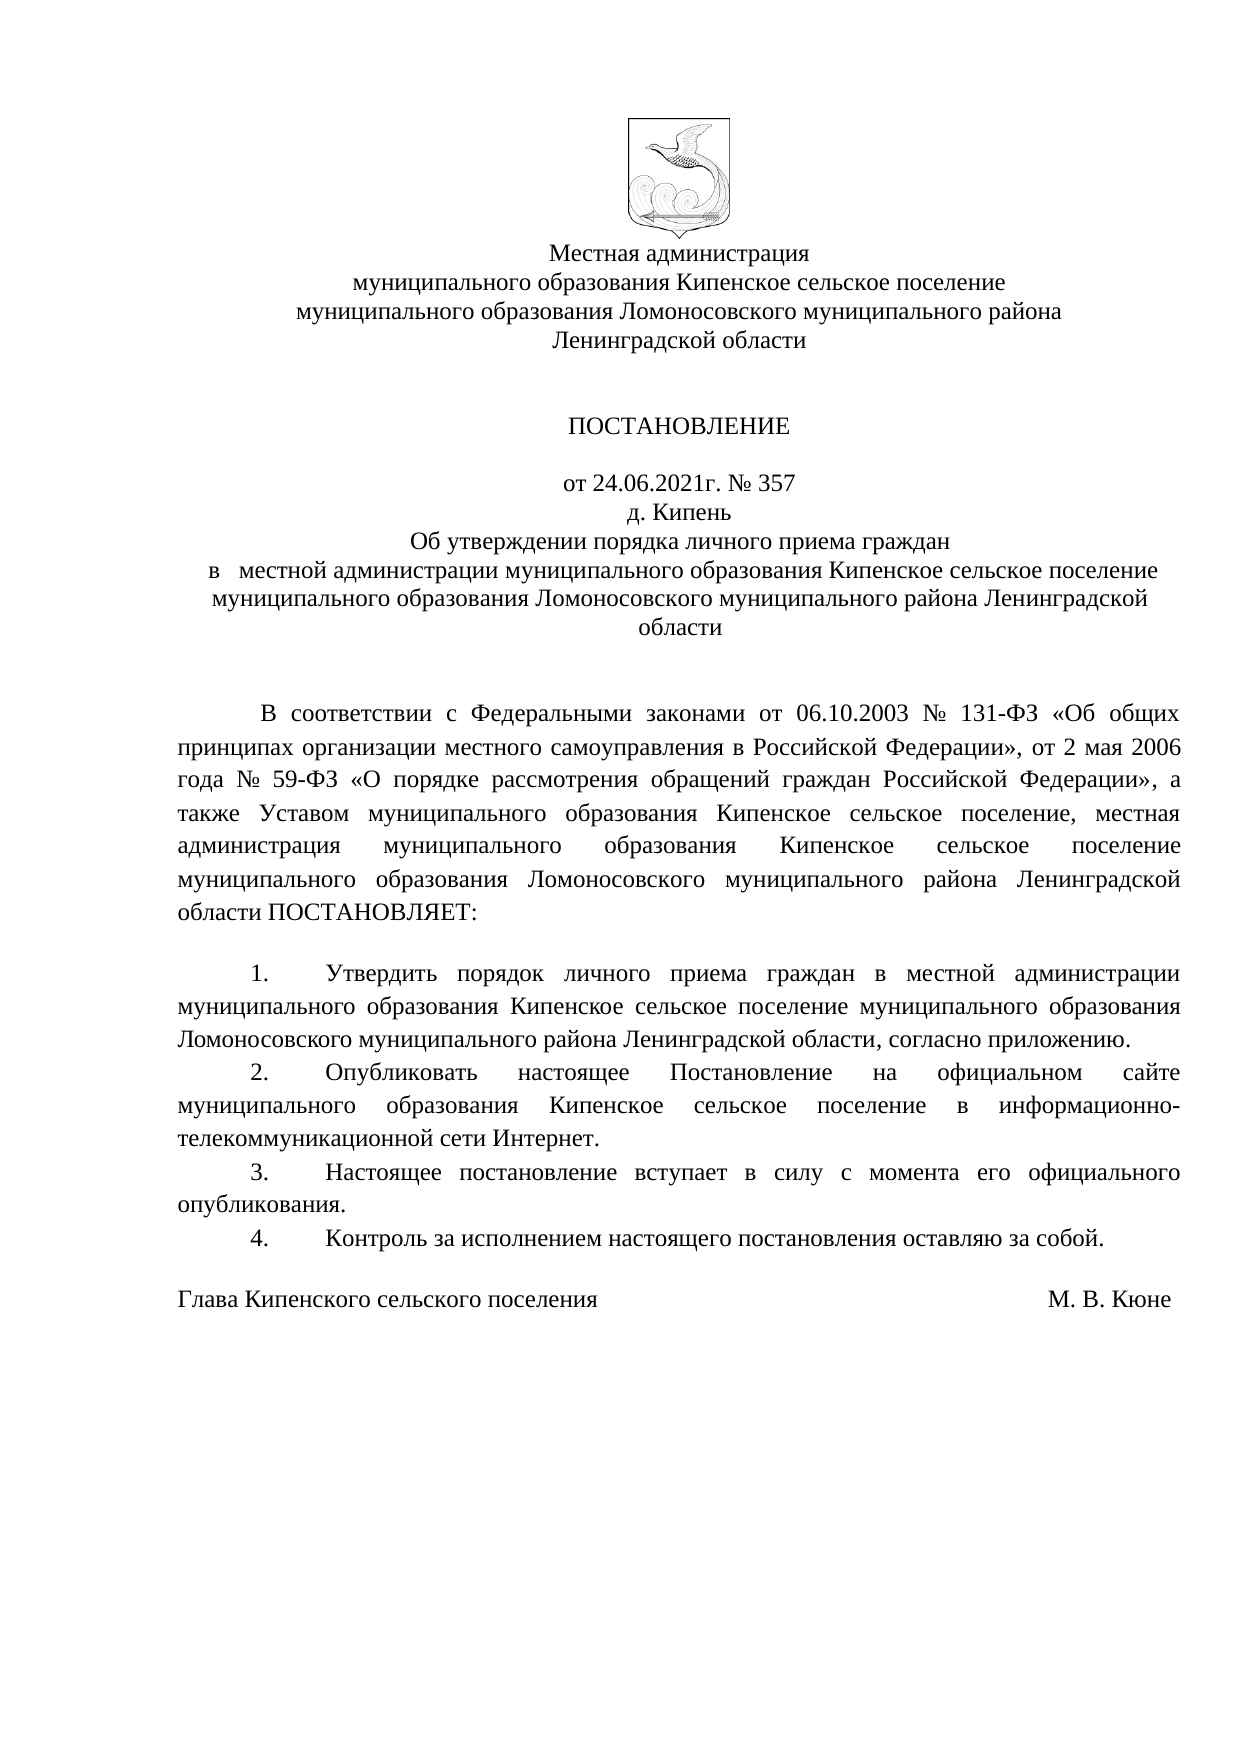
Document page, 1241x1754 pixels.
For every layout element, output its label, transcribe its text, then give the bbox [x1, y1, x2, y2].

text ПОСТАНОВЛЕНИЕ [177, 411, 1181, 440]
list Опубликовать настоящее Постановление на официальном сайте муниципального образования Кипенское сельское поселение в информационно-телекоммуникационной сети Интернет. [177, 1057, 1181, 1152]
text от 24.06.2021г. № 357 [177, 468, 1181, 497]
text Глава Кипенского сельского поселения М. В. Кюне [177, 1284, 1181, 1313]
text д. Кипень [177, 497, 1181, 526]
picture [628, 118, 730, 239]
text муниципального образования Кипенское сельское поселение [177, 267, 1181, 296]
list Контроль за исполнением настоящего постановления оставляю за собой. [177, 1223, 1181, 1251]
text В соответствии с Федеральными законами от 06.10.2003 № 131-ФЗ «Об общих принципах организации местного самоуправления в Российской Федерации», от 2 мая 2006 года № 59-ФЗ «О порядке рассмотрения обращений граждан Российской Федерации», а также Уставом муниципального образования Кипенское сельское поселение, местная администрация муниципального образования Кипенское сельское поселение муниципального образования Ломоносовского муниципального района Ленинградской области ПОСТАНОВЛЯЕТ: [177, 698, 1181, 925]
text Местная администрация [177, 238, 1181, 267]
text Ленинградской области [177, 325, 1181, 353]
list Утвердить порядок личного приема граждан в местной администрации муниципального образования Кипенское сельское поселение муниципального образования Ломоносовского муниципального района Ленинградской области, согласно приложению. [177, 958, 1181, 1053]
text муниципального образования Ломоносовского муниципального района [177, 296, 1181, 325]
list Настоящее постановление вступает в силу с момента его официального опубликования. [177, 1157, 1181, 1218]
text Об утверждении порядка личного приема граждан [177, 526, 1183, 555]
text в местной администрации муниципального образования Кипенское сельское поселение муниципального образования Ломоносовского муниципального района Ленинградской области [177, 555, 1183, 641]
